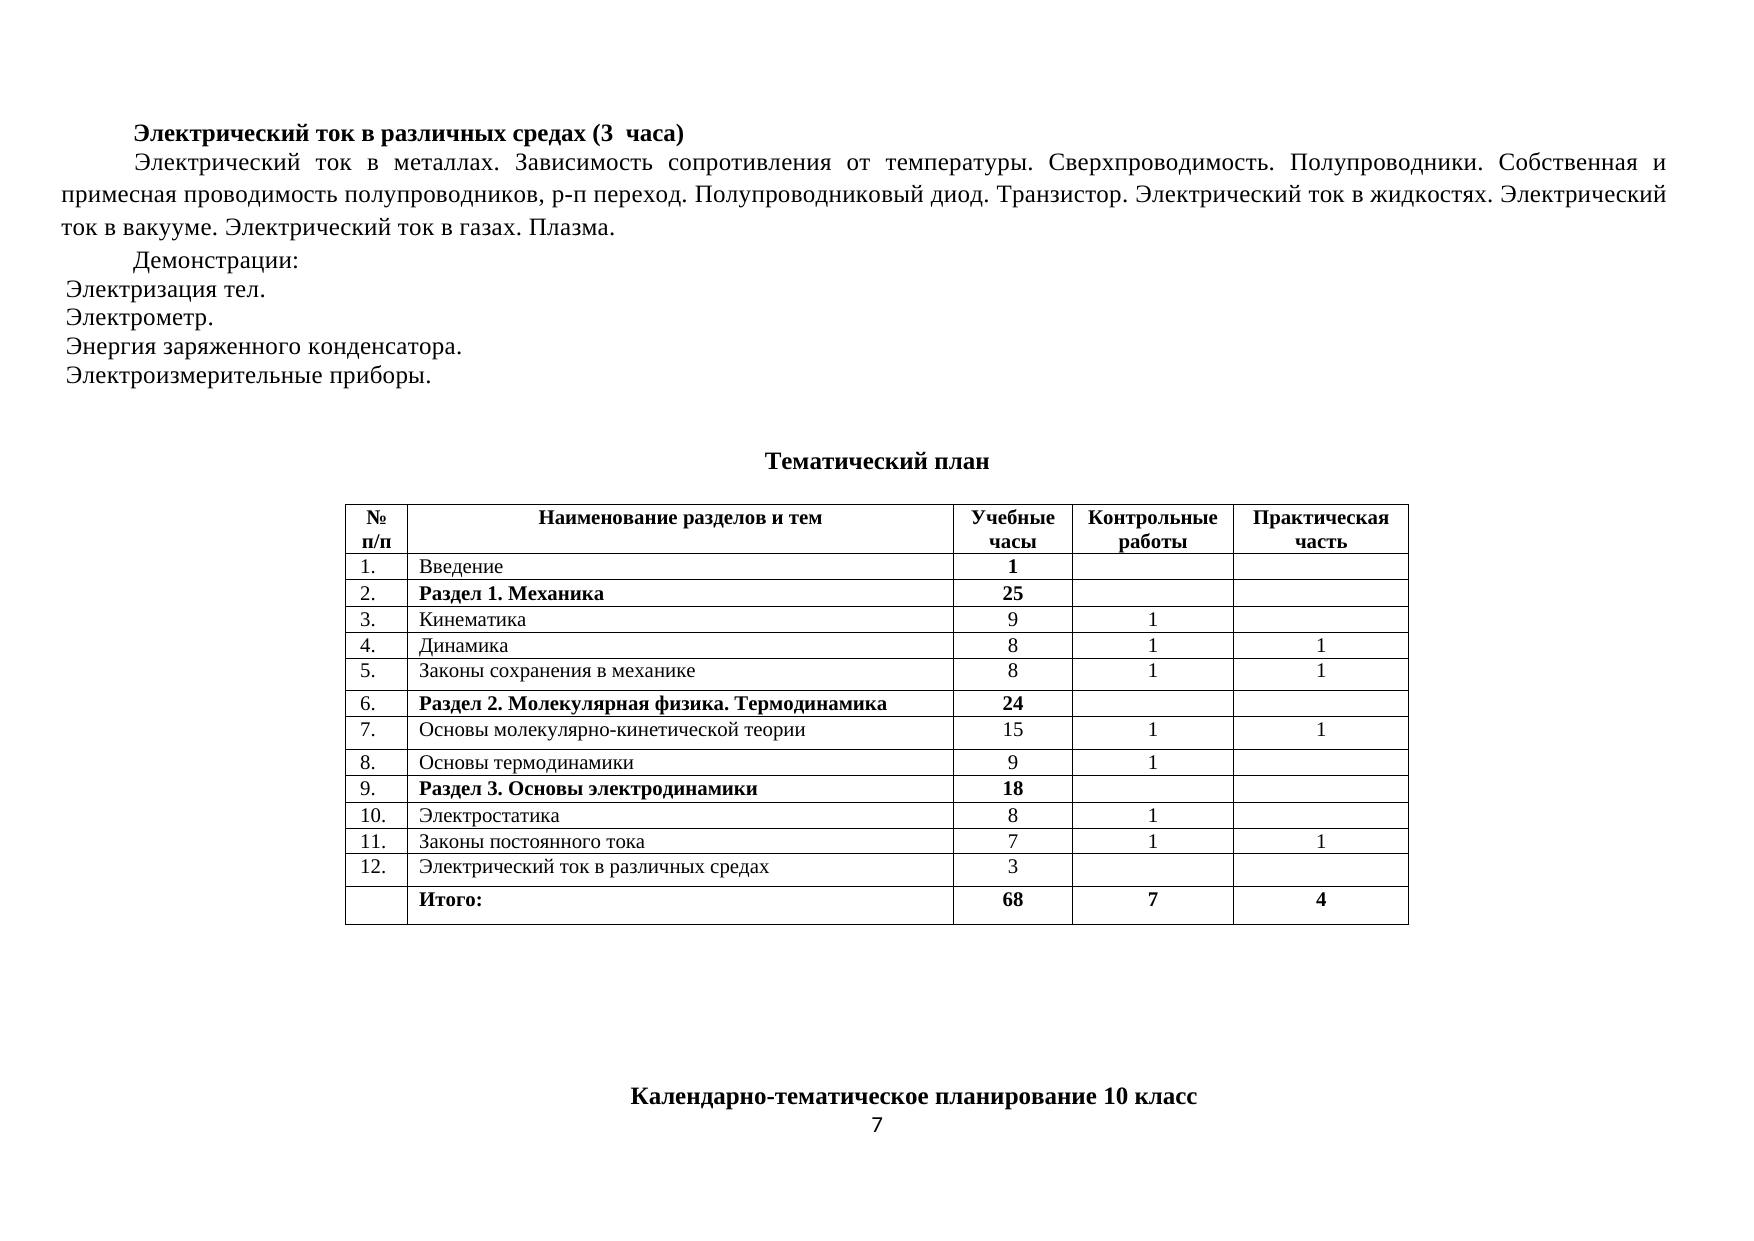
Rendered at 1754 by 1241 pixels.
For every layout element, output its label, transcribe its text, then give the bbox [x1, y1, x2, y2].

table_cell Введение [408, 554, 953, 579]
table_cell [1234, 803, 1408, 828]
table_cell 8 [954, 659, 1072, 690]
table_cell 4 [1234, 887, 1408, 923]
table_cell Электростатика [408, 803, 953, 828]
table_cell 7 [1073, 887, 1233, 923]
table_cell [346, 717, 407, 749]
table_cell 9 [954, 607, 1072, 632]
table_cell 7 [954, 829, 1072, 853]
table_cell 1 [1073, 717, 1233, 749]
table_cell [346, 854, 407, 886]
table_cell 1 [1073, 750, 1233, 775]
table_cell 1 [1073, 659, 1233, 690]
table_cell [346, 691, 407, 716]
table_header Практическая часть [1234, 505, 1408, 553]
table_cell Кинематика [408, 607, 953, 632]
table_cell [1073, 776, 1233, 802]
table_cell 1 [1234, 717, 1408, 749]
table_cell 18 [954, 776, 1072, 802]
table_cell Раздел 2. Молекулярная физика. Термодинамика [408, 691, 953, 716]
table_header Учебные часы [954, 505, 1072, 553]
text Электрометр. [59, 302, 1695, 331]
table_header Контрольные работы [1073, 505, 1233, 553]
table_header Наименование разделов и тем [408, 505, 953, 553]
table_cell [346, 829, 407, 853]
table_cell [346, 750, 407, 775]
table_cell 8 [954, 633, 1072, 657]
table_cell 68 [954, 887, 1072, 923]
table_cell [1073, 554, 1233, 579]
table_cell [346, 580, 407, 606]
text Тематический план [59, 446, 1695, 475]
table_cell 1 [1073, 607, 1233, 632]
table_cell [1234, 607, 1408, 632]
text Электризация тел. [59, 274, 1695, 302]
table_cell 25 [954, 580, 1072, 606]
text Календарно-тематическое планирование 10 класс [59, 1081, 1695, 1110]
table_header № п/п [346, 505, 407, 553]
table_cell 1 [954, 554, 1072, 579]
text Демонстрации: [59, 245, 1695, 274]
table_cell [1234, 691, 1408, 716]
text Электрический ток в металлах. Зависимость сопротивления от температуры. Сверхпроводимость. Полупроводники. Собственная и примесная проводимость полупроводников, р-п переход. Полупроводниковый диод. Транзистор. Электрический ток в жидкостях. Электрический ток в вакууме. Электрический ток в газах. Плазма. [61, 147, 1670, 241]
text Электрический ток в различных средах (3 часа) [59, 118, 1695, 147]
table_cell [1234, 554, 1408, 579]
table_cell 24 [954, 691, 1072, 716]
table_cell Основы термодинамики [408, 750, 953, 775]
table_cell 3 [954, 854, 1072, 886]
table_cell [346, 659, 407, 690]
text Энергия заряженного конденсатора. [59, 331, 1695, 360]
table_cell 1 [1234, 829, 1408, 853]
table_cell 15 [954, 717, 1072, 749]
table_cell [1234, 776, 1408, 802]
table_cell [346, 633, 407, 657]
table_cell [346, 607, 407, 632]
table_cell [346, 776, 407, 802]
table_cell 1 [1234, 659, 1408, 690]
table_cell [1234, 854, 1408, 886]
text Электроизмерительные приборы. [59, 360, 1695, 389]
table_cell Итого: [408, 887, 953, 923]
table_cell [346, 803, 407, 828]
table_cell [346, 554, 407, 579]
table_cell Динамика [408, 633, 953, 657]
table_cell Электрический ток в различных средах [408, 854, 953, 886]
table_cell [1234, 750, 1408, 775]
table_cell 8 [954, 803, 1072, 828]
table_cell 9 [954, 750, 1072, 775]
table_cell 1 [1234, 633, 1408, 657]
table_cell [1073, 691, 1233, 716]
table_cell Законы сохранения в механике [408, 659, 953, 690]
table_cell Основы молекулярно-кинетической теории [408, 717, 953, 749]
table_cell 1 [1073, 633, 1233, 657]
table_cell Раздел 1. Механика [408, 580, 953, 606]
table_cell [346, 887, 407, 923]
table_cell [1073, 854, 1233, 886]
table_cell Раздел 3. Основы электродинамики [408, 776, 953, 802]
table_cell [1073, 580, 1233, 606]
table_cell 1 [1073, 829, 1233, 853]
table_cell [1234, 580, 1408, 606]
table_cell 1 [1073, 803, 1233, 828]
table_cell Законы постоянного тока [408, 829, 953, 853]
